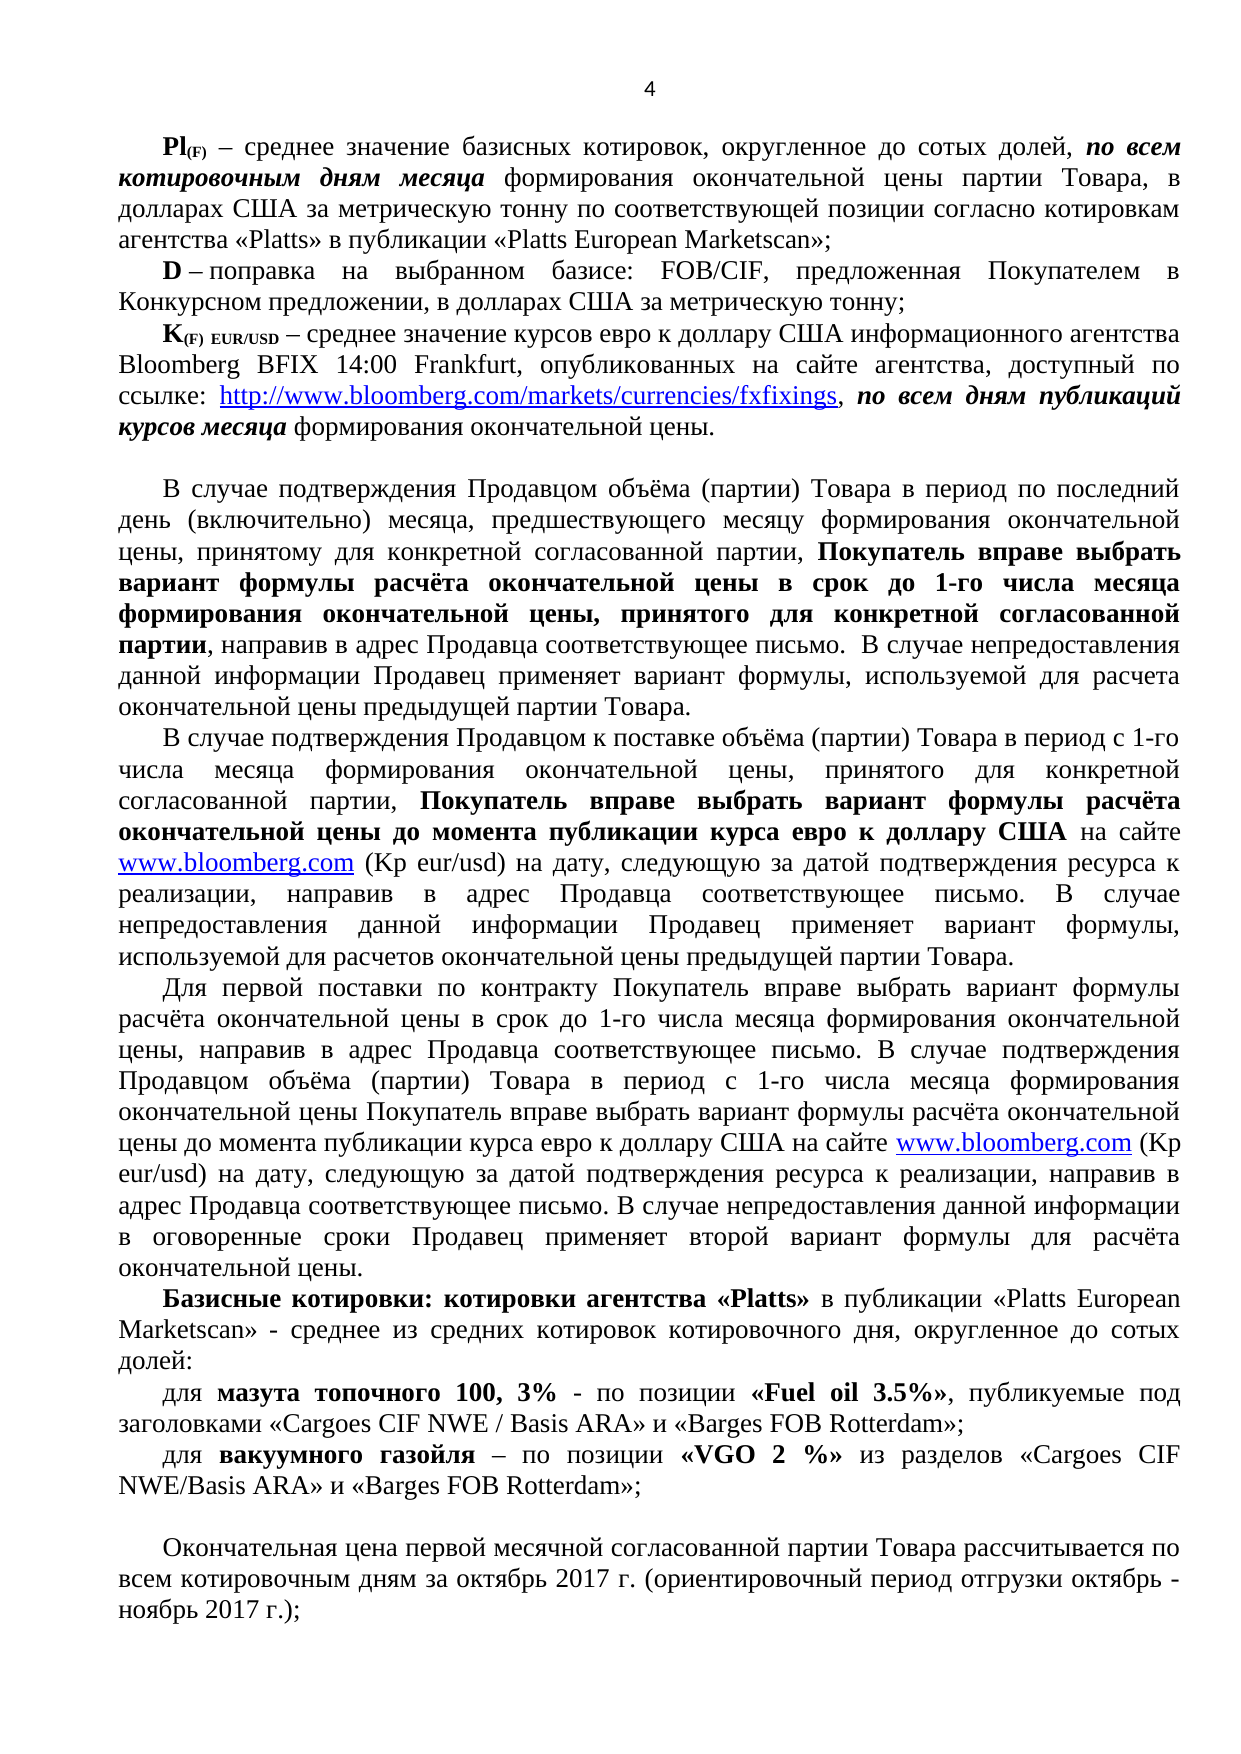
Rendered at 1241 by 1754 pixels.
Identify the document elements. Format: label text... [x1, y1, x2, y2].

text Окончательная цена первой месячной согласованной партии Товара рассчитывается по всем котировочным дням за октябрь 2017 г. (ориентировочный период отгрузки октябрь - ноябрь 2017 г.); [118, 1531, 1181, 1625]
text для вакуумного газойля – по позиции «VGO 2 %» из разделов «Cargoes CIF NWE/Basis ARA» и «Barges FOB Rotterdam»; [118, 1438, 1181, 1500]
text В случае подтверждения Продавцом объёма (партии) Товара в период по последний день (включительно) месяца, предшествующего месяцу формирования окончательной цены, принятому для конкретной согласованной партии, Покупатель вправе выбрать вариант формулы расчёта окончательной цены в срок до 1-го числа месяца формирования окончательной цены, принятого для конкретной согласованной партии, направив в адрес Продавца соответствующее письмо. В случае непредоставления данной информации Продавец применяет вариант формулы, используемой для расчета окончательной цены предыдущей партии Товара. [118, 472, 1181, 722]
text D – поправка на выбранном базисе: FOB/CIF, предложенная Покупателем в Конкурсном предложении, в долларах США за метрическую тонну; [118, 254, 1181, 317]
text K(F) EUR/USD – среднее значение курсов евро к доллару США информационного агентства Bloomberg BFIX 14:00 Frankfurt, опубликованных на сайте агентства, доступный по ссылке: http://www.bloomberg.com/markets/currencies/fxfixings, по всем дням публикаций курсов месяца формирования окончательной цены. [118, 317, 1181, 441]
text Для первой поставки по контракту Покупатель вправе выбрать вариант формулы расчёта окончательной цены в срок до 1-го числа месяца формирования окончательной цены, направив в адрес Продавца соответствующее письмо. В случае подтверждения Продавцом объёма (партии) Товара в период с 1-го числа месяца формирования окончательной цены Покупатель вправе выбрать вариант формулы расчёта окончательной цены до момента публикации курса евро к доллару США на сайте www.bloomberg.com (Kp eur/usd) на дату, следующую за датой подтверждения ресурса к реализации, направив в адрес Продавца соответствующее письмо. В случае непредоставления данной информации в оговоренные сроки Продавец применяет второй вариант формулы для расчёта окончательной цены. [118, 971, 1181, 1282]
text В случае подтверждения Продавцом к поставке объёма (партии) Товара в период с 1-го числа месяца формирования окончательной цены, принятого для конкретной согласованной партии, Покупатель вправе выбрать вариант формулы расчёта окончательной цены до момента публикации курса евро к доллару США на сайте www.bloomberg.com (Kp eur/usd) на дату, следующую за датой подтверждения ресурса к реализации, направив в адрес Продавца соответствующее письмо. В случае непредоставления данной информации Продавец применяет вариант формулы, используемой для расчетов окончательной цены предыдущей партии Товара. [118, 722, 1181, 971]
text Базисные котировки: котировки агентства «Platts» в публикации «Platts European Marketscan» - среднее из средних котировок котировочного дня, округленное до сотых долей: [118, 1282, 1181, 1376]
text для мазута топочного 100, 3% - по позиции «Fuel oil 3.5%», публикуемые под заголовками «Cargoes CIF NWE / Basis ARA» и «Barges FOB Rotterdam»; [118, 1376, 1181, 1438]
text Рl(F) – среднее значение базисных котировок, округленное до сотых долей, по всем котировочным дням месяца формирования окончательной цены партии Товара, в долларах США за метрическую тонну по соответствующей позиции согласно котировкам агентства «Platts» в публикации «Platts European Marketscan»; [118, 130, 1181, 254]
